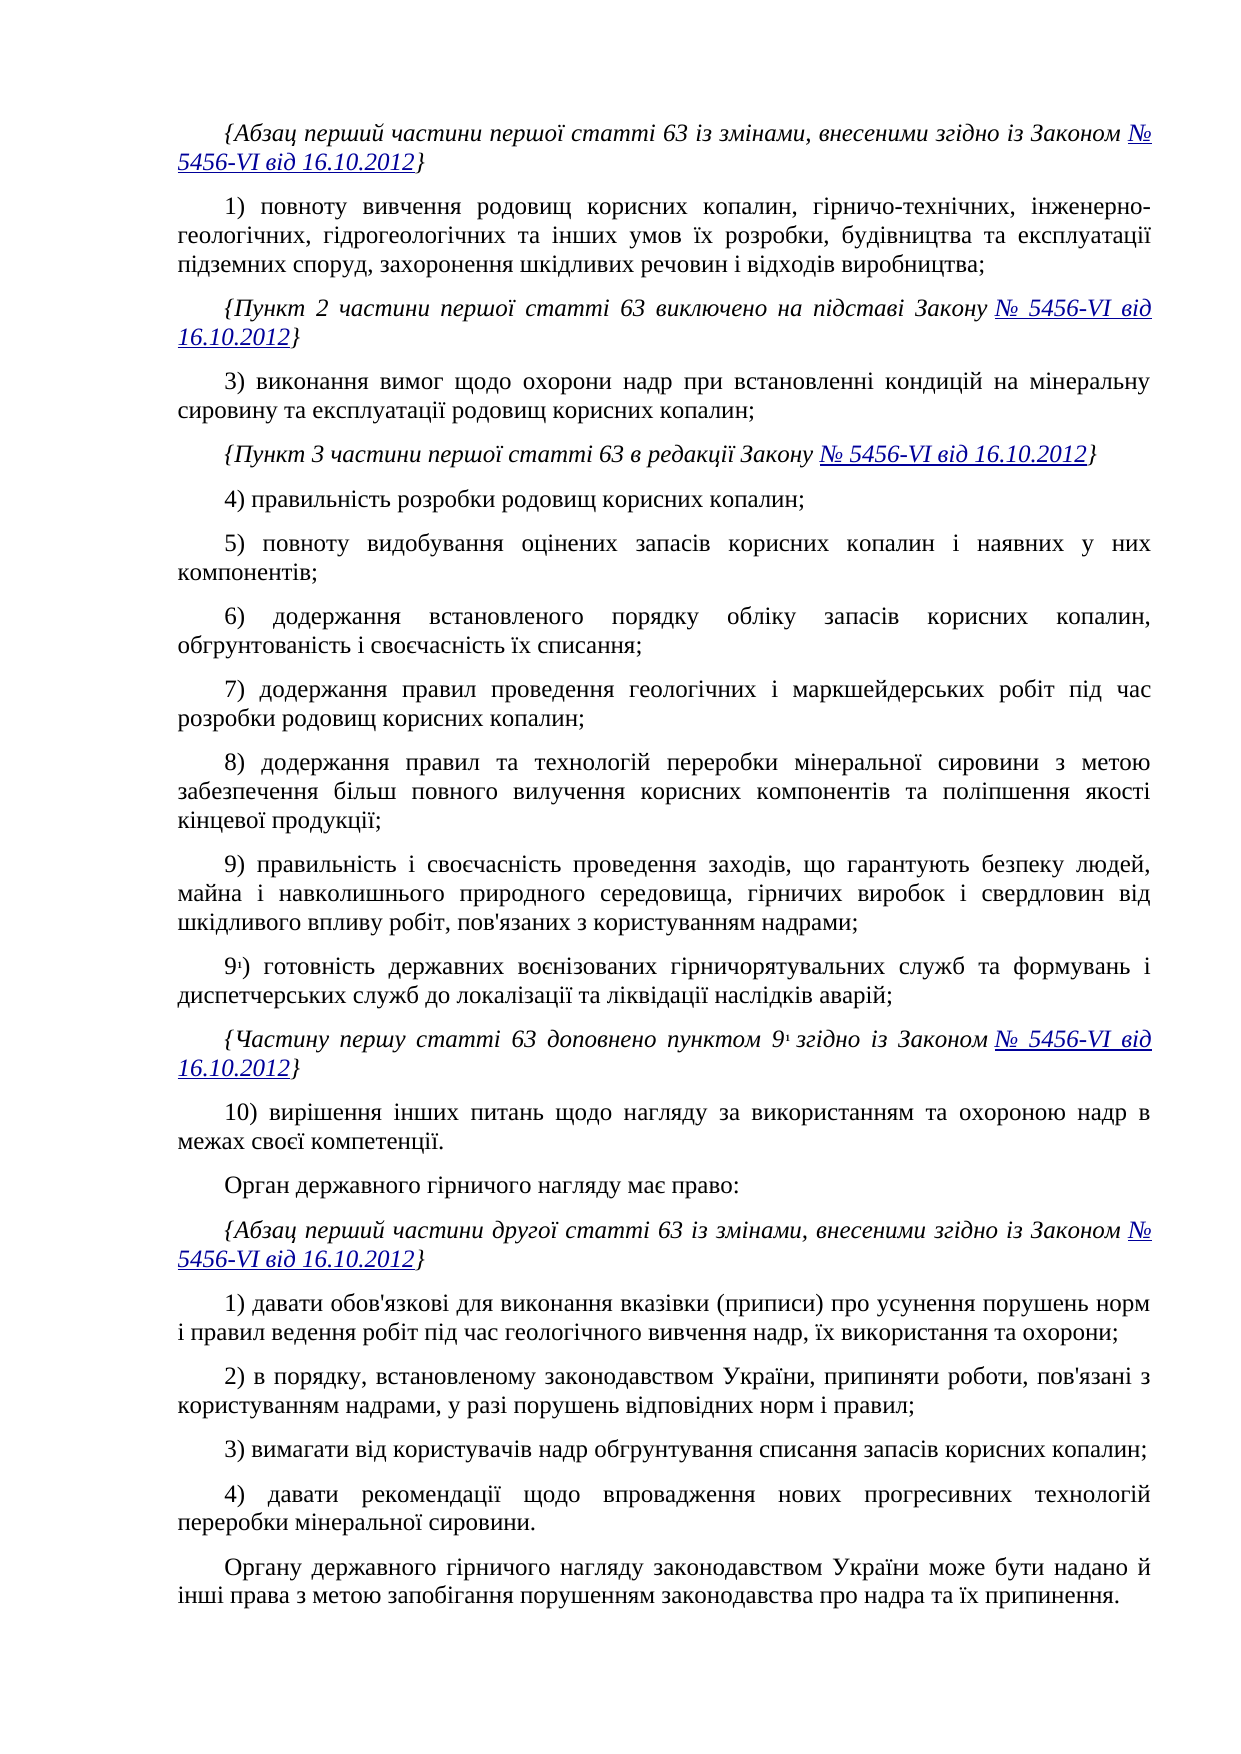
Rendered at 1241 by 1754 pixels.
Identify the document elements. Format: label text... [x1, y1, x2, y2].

text 3) вимагати від користувачів надр обгрунтування списання запасів корисних копалин; [177, 1434, 1152, 1463]
text {Пункт 3 частини першої статті 63 в редакції Закону № 5456-VI від 16.10.2012} [177, 439, 1152, 468]
text 10) вирішення інших питань щодо нагляду за використанням та охороною надр в межах своєї компетенції. [177, 1097, 1152, 1155]
text 2) в порядку, встановленому законодавством України, припиняти роботи, пов'язані з користуванням надрами, у разі порушень відповідних норм і правил; [177, 1361, 1152, 1419]
text 9-1) готовність державних воєнізованих гірничорятувальних служб та формувань і диспетчерських служб до локалізації та ліквідації наслідків аварій; [177, 951, 1152, 1009]
text 9) правильність і своєчасність проведення заходів, що гарантують безпеку людей, майна і навколишнього природного середовища, гірничих виробок і свердловин від шкідливого впливу робіт, пов'язаних з користуванням надрами; [177, 849, 1152, 936]
text 4) давати рекомендації щодо впровадження нових прогресивних технологій переробки мінеральної сировини. [177, 1479, 1152, 1536]
text {Абзац перший частини першої статті 63 із змінами, внесеними згідно із Законом № 5456-VI від 16.10.2012} [177, 118, 1152, 176]
text {Пункт 2 частини першої статті 63 виключено на підставі Закону № 5456-VI від 16.10.2012} [177, 293, 1152, 351]
text Орган державного гірничого нагляду має право: [177, 1171, 1152, 1199]
text 5) повноту видобування оцінених запасів корисних копалин і наявних у них компонентів; [177, 528, 1152, 586]
text {Частину першу статті 63 доповнено пунктом 9-1 згідно із Законом № 5456-VI від 16.10.2012} [177, 1024, 1152, 1082]
text {Абзац перший частини другої статті 63 із змінами, внесеними згідно із Законом № 5456-VI від 16.10.2012} [177, 1215, 1152, 1272]
text 1) повноту вивчення родовищ корисних копалин, гірничо-технічних, інженерно-геологічних, гідрогеологічних та інших умов їх розробки, будівництва та експлуатації підземних споруд, захоронення шкідливих речовин і відходів виробництва; [177, 191, 1152, 277]
text 8) додержання правил та технологій переробки мінеральної сировини з метою забезпечення більш повного вилучення корисних компонентів та поліпшення якості кінцевої продукції; [177, 747, 1152, 834]
text 3) виконання вимог щодо охорони надр при встановленні кондицій на мінеральну сировину та експлуатації родовищ корисних копалин; [177, 366, 1152, 424]
text 7) додержання правил проведення геологічних і маркшейдерських робіт під час розробки родовищ корисних копалин; [177, 674, 1152, 732]
text 6) додержання встановленого порядку обліку запасів корисних копалин, обгрунтованість і своєчасність їх списання; [177, 601, 1152, 659]
text 1) давати обов'язкові для виконання вказівки (приписи) про усунення порушень норм і правил ведення робіт під час геологічного вивчення надр, їх використання та охорони; [177, 1288, 1152, 1346]
text 4) правильність розробки родовищ корисних копалин; [177, 484, 1152, 512]
text Органу державного гірничого нагляду законодавством України може бути надано й інші права з метою запобігання порушенням законодавства про надра та їх припинення. [177, 1552, 1152, 1609]
